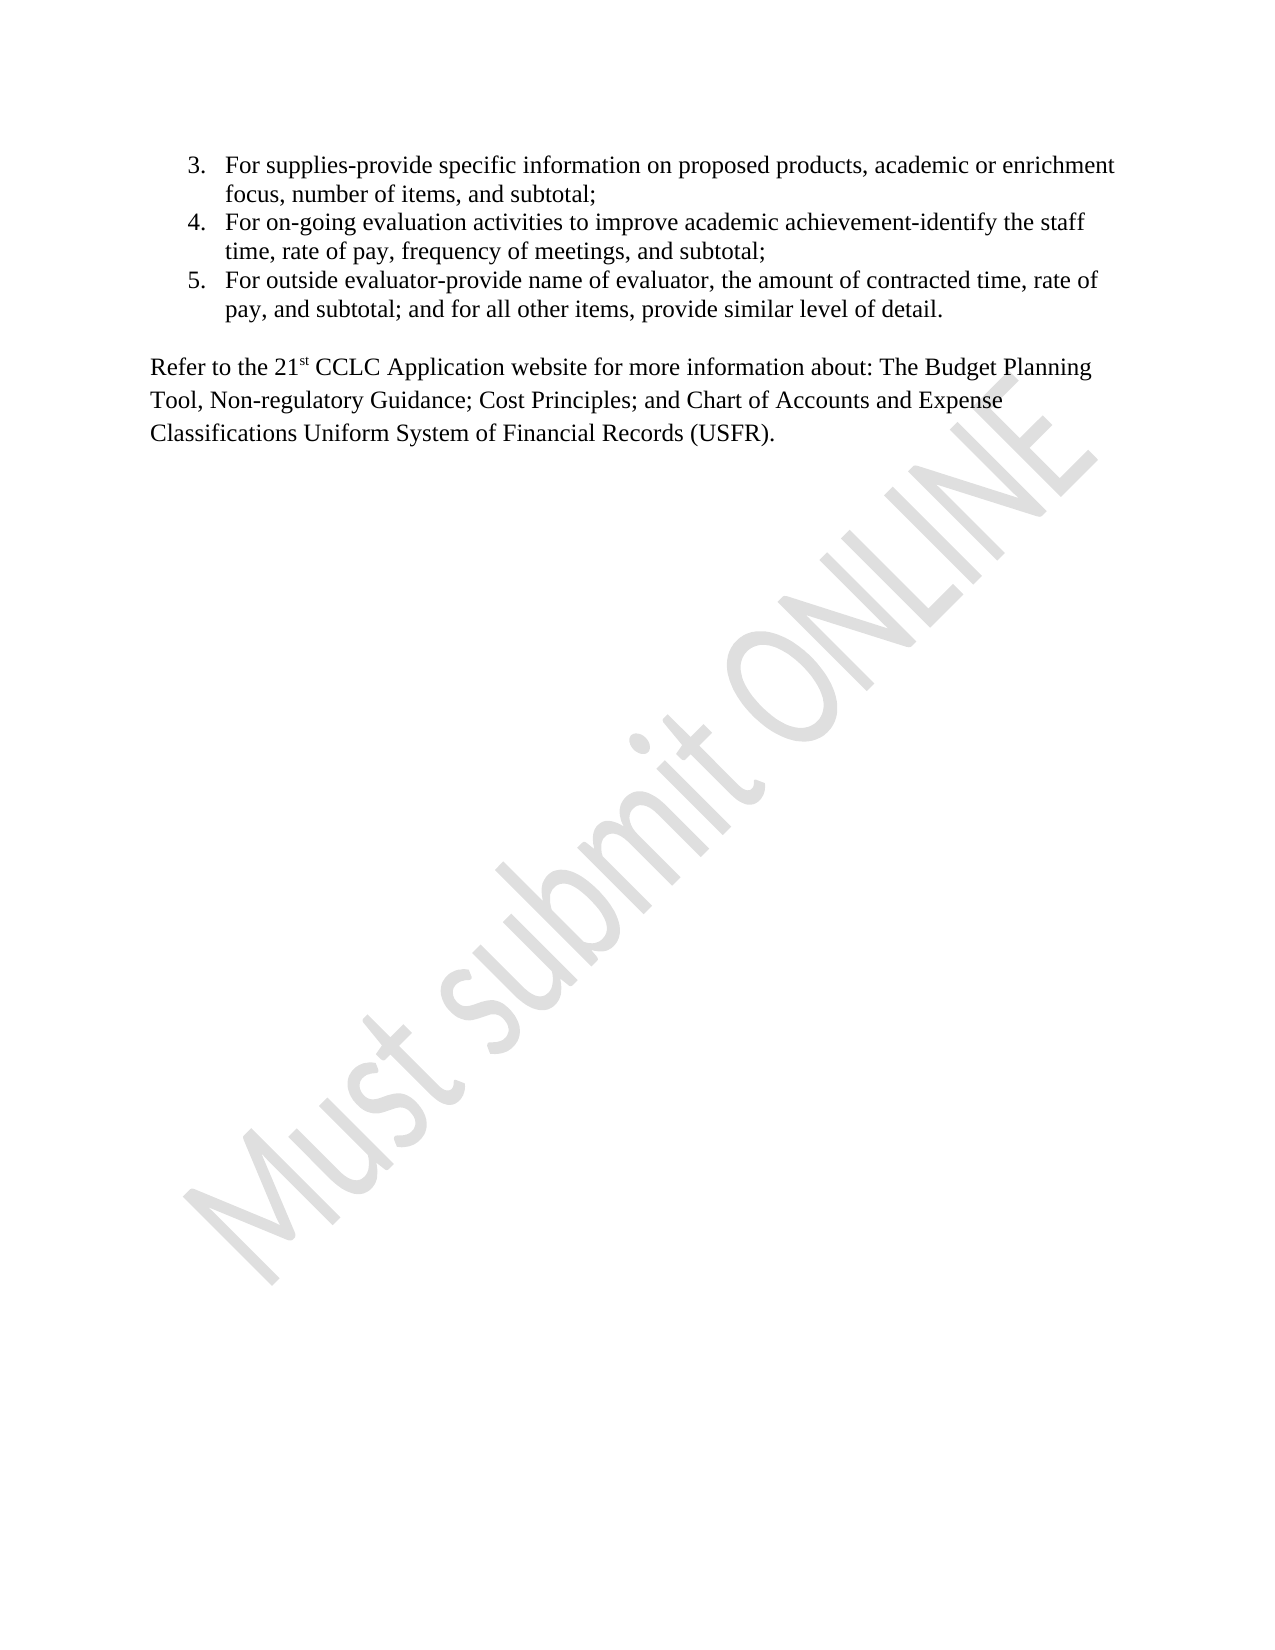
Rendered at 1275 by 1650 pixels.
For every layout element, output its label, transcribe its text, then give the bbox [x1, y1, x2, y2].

text Refer to the 21st CCLC Application website for more information about: The Budget Planning Tool, Non-regulatory Guidance; Cost Principles; and Chart of Accounts and Expense Classifications Uniform System of Financial Records (USFR). [150, 352, 1125, 446]
list For supplies-provide specific information on proposed products, academic or enrichment focus, number of items, and subtotal; [187, 150, 1125, 207]
list For on-going evaluation activities to improve academic achievement-identify the staff time, rate of pay, frequency of meetings, and subtotal; [187, 207, 1125, 265]
list For outside evaluator-provide name of evaluator, the amount of contracted time, rate of pay, and subtotal; and for all other items, provide similar level of detail. [187, 265, 1125, 322]
